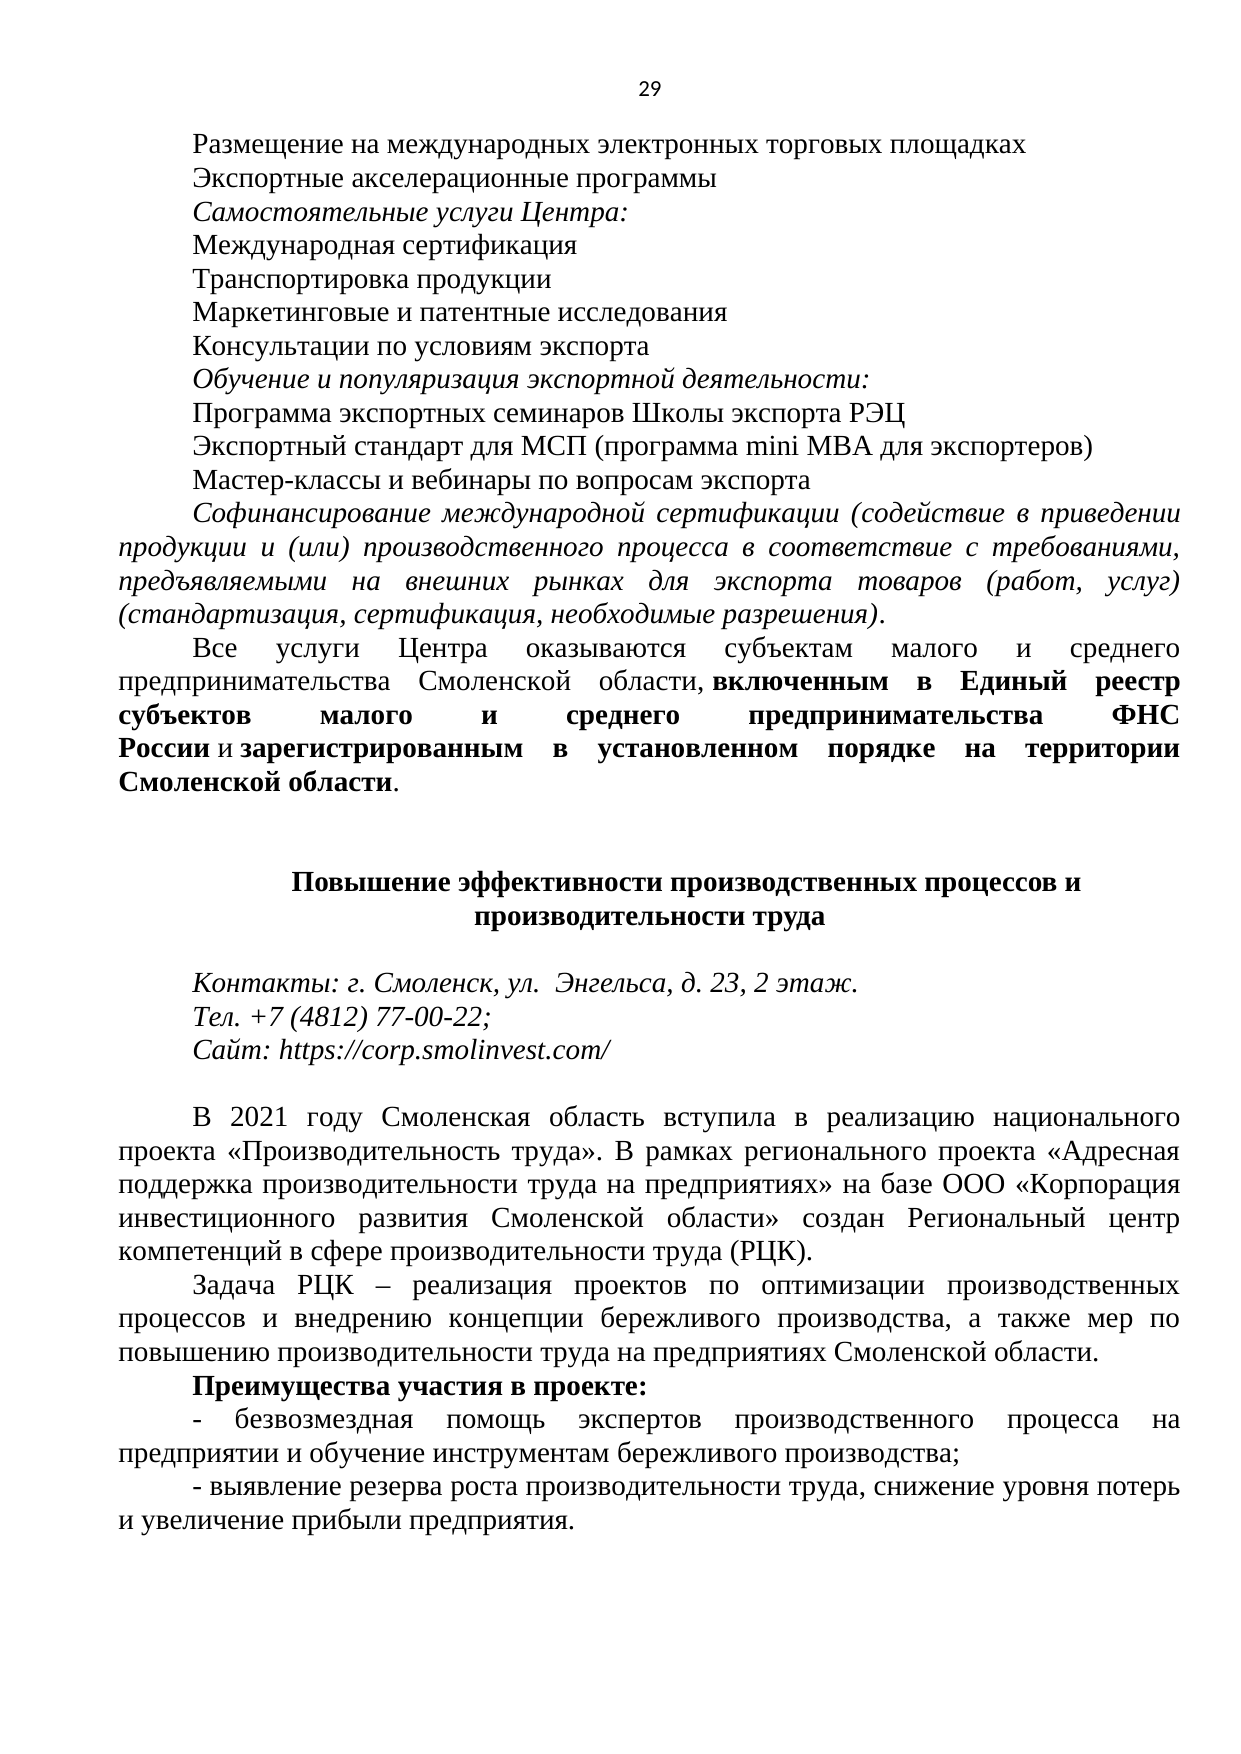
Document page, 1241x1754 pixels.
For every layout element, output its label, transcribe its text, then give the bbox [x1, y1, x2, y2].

text Экспортный стандарт для МСП (программа mini MBA для экспортеров) [118, 428, 1181, 462]
text Международная сертификация [118, 227, 1181, 261]
text Задача РЦК – реализация проектов по оптимизации производственных процессов и внедрению концепции бережливого производства, а также мер по повышению производительности труда на предприятиях Смоленской области. [118, 1267, 1181, 1368]
text Мастер-классы и вебинары по вопросам экспорта [118, 462, 1181, 496]
text Консультации по условиям экспорта [118, 328, 1181, 361]
text Софинансирование международной сертификации (содействие в приведении продукции и (или) производственного процесса в соответствие с требованиями, предъявляемыми на внешних рынках для экспорта товаров (работ, услуг) (стандартизация, сертификация, необходимые разрешения). [118, 496, 1181, 630]
text Все услуги Центра оказываются субъектам малого и среднего предпринимательства Смоленской области, включенным в Единый реестр субъектов малого и среднего предпринимательства ФНС России и зарегистрированным в установленном порядке на территории Смоленской области. [118, 630, 1181, 797]
text Обучение и популяризация экспортной деятельности: [118, 361, 1181, 395]
text Размещение на международных электронных торговых площадках [118, 127, 1181, 160]
text Транспортировка продукции [118, 261, 1181, 294]
text Экспортные акселерационные программы [118, 160, 1181, 194]
text Самостоятельные услуги Центра: [118, 194, 1181, 227]
text Контакты: г. Смоленск, ул. Энгельса, д. 23, 2 этаж. [118, 965, 1181, 999]
text В 2021 году Смоленская область вступила в реализацию национального проекта «Производительность труда». В рамках регионального проекта «Адресная поддержка производительности труда на предприятиях» на базе ООО «Корпорация инвестиционного развития Смоленской области» создан Региональный центр компетенций в сфере производительности труда (РЦК). [118, 1099, 1181, 1267]
text - безвозмездная помощь экспертов производственного процесса на предприятии и обучение инструментам бережливого производства; [118, 1401, 1181, 1468]
text Программа экспортных семинаров Школы экспорта РЭЦ [118, 395, 1181, 428]
text - выявление резерва роста производительности труда, снижение уровня потерь и увеличение прибыли предприятия. [118, 1468, 1181, 1535]
text Сайт: https://corp.smolinvest.com/ [118, 1032, 1181, 1066]
subtitle Повышение эффективности производственных процессов и производительности труда [118, 864, 1181, 932]
text Маркетинговые и патентные исследования [118, 294, 1181, 328]
text Тел. +7 (4812) 77-00-22; [118, 999, 1181, 1032]
text Преимущества участия в проекте: [118, 1368, 1181, 1401]
